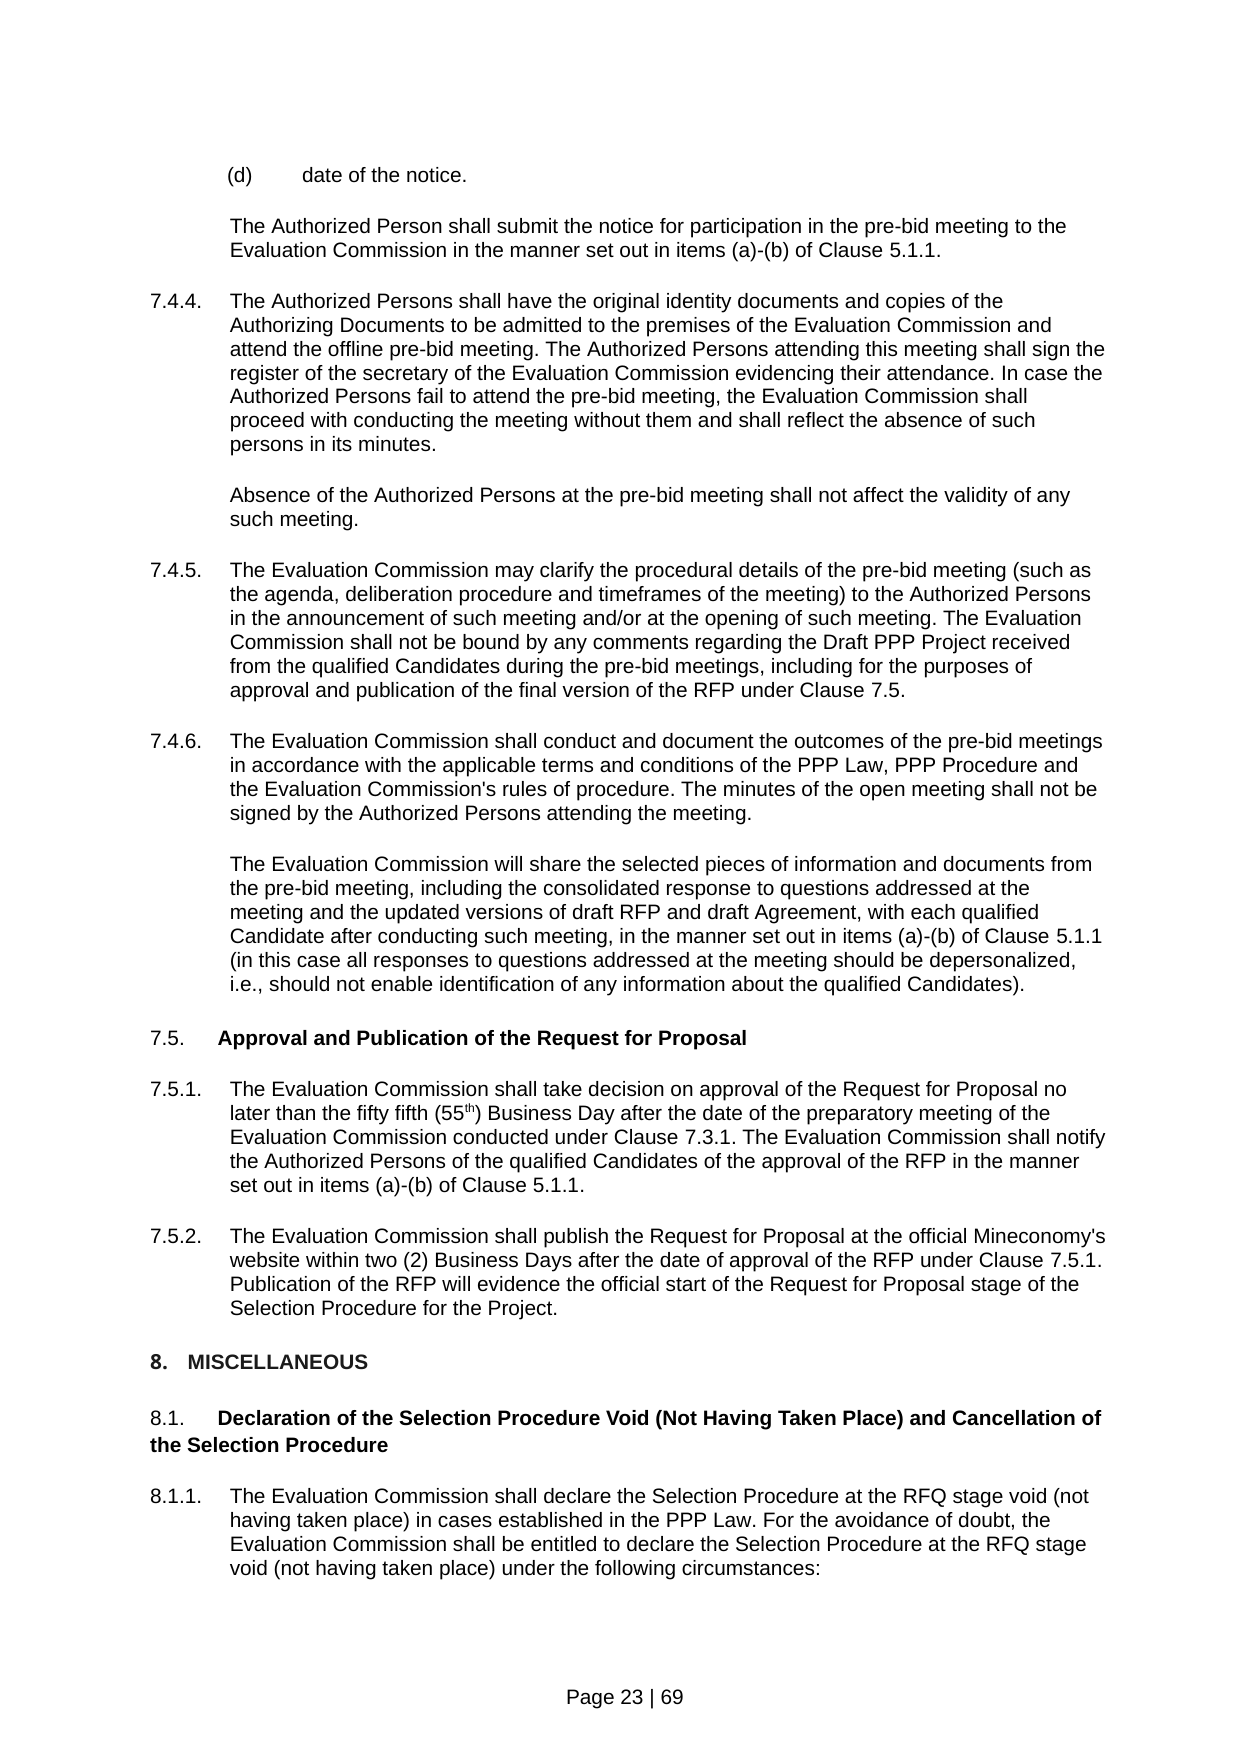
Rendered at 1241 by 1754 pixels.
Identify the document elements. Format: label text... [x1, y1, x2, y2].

text The Authorized Persons shall have the original identity documents and copies of the Authorizing Documents to be admitted to the premises of the Evaluation Commission and attend the offline pre-bid meeting. The Authorized Persons attending this meeting shall sign the register of the secretary of the Evaluation Commission evidencing their attendance. In case the Authorized Persons fail to attend the pre-bid meeting, the Evaluation Commission shall proceed with conducting the meeting without them and shall reflect the absence of such persons in its minutes. [150, 288, 1107, 456]
text The Evaluation Commission may clarify the procedural details of the pre-bid meeting (such as the agenda, deliberation procedure and timeframes of the meeting) to the Authorized Persons in the announcement of such meeting and/or at the opening of such meeting. The Evaluation Commission shall not be bound by any comments regarding the Draft PPP Project received from the qualified Candidates during the pre-bid meetings, including for the purposes of approval and publication of the final version of the RFP under Clause 7.5. [150, 558, 1107, 702]
text The Evaluation Commission shall declare the Selection Procedure at the RFQ stage void (not having taken place) in cases established in the PPP Law. For the avoidance of doubt, the Evaluation Commission shall be entitled to declare the Selection Procedure at the RFQ stage void (not having taken place) under the following circumstances: [150, 1484, 1107, 1579]
text Declaration of the Selection Procedure Void (Not Having Taken Place) and Cancellation of the Selection Procedure [150, 1402, 1107, 1457]
text The Evaluation Commission will share the selected pieces of information and documents from the pre-bid meeting, including the consolidated response to questions addressed at the meeting and the updated versions of draft RFP and draft Agreement, with each qualified Candidate after conducting such meeting, in the manner set out in items (a)-(b) of Clause 5.1.1 (in this case all responses to questions addressed at the meeting should be depersonalized, i.e., should not enable identification of any information about the qualified Candidates). [229, 852, 1107, 996]
text The Evaluation Commission shall take decision on approval of the Request for Proposal no later than the fifty fifth (55th) Business Day after the date of the preparatory meeting of the Evaluation Commission conducted under Clause 7.3.1. The Evaluation Commission shall notify the Authorized Persons of the qualified Candidates of the approval of the RFP in the manner set out in items (a)-(b) of Clause 5.1.1. [150, 1077, 1107, 1197]
text date of the notice. [227, 162, 1107, 186]
subtitle MISCELLANEOUS [150, 1347, 1107, 1375]
text Absence of the Authorized Persons at the pre-bid meeting shall not affect the validity of any such meeting. [229, 483, 1107, 531]
text The Evaluation Commission shall publish the Request for Proposal at the official Mineconomy's website within two (2) Business Days after the date of approval of the RFP under Clause 7.5.1. Publication of the RFP will evidence the official start of the Request for Proposal stage of the Selection Procedure for the Project. [150, 1224, 1107, 1320]
text The Authorized Person shall submit the notice for participation in the pre-bid meeting to the Evaluation Commission in the manner set out in items (a)-(b) of Clause 5.1.1. [229, 213, 1107, 261]
text Approval and Publication of the Request for Proposal [150, 1023, 1107, 1050]
text The Evaluation Commission shall conduct and document the outcomes of the pre-bid meetings in accordance with the applicable terms and conditions of the PPP Law, PPP Procedure and the Evaluation Commission's rules of procedure. The minutes of the open meeting shall not be signed by the Authorized Persons attending the meeting. [150, 729, 1107, 825]
